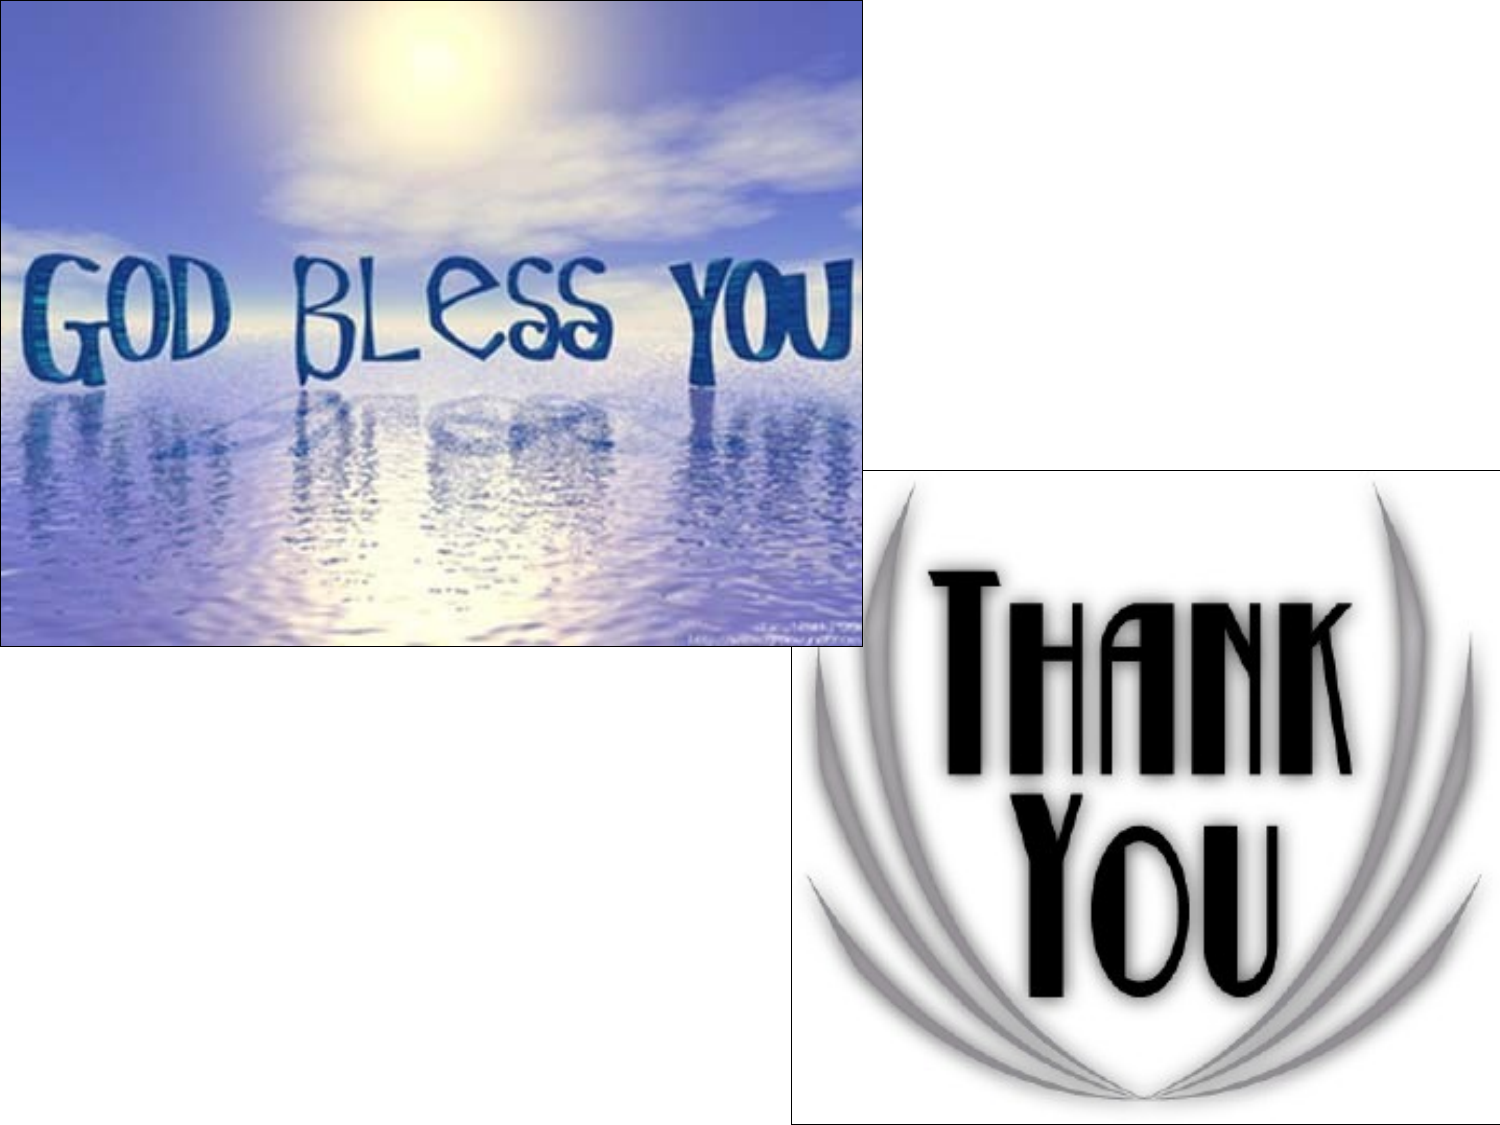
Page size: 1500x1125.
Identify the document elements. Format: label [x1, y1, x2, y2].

picture [792, 471, 1500, 1124]
picture [1, 1, 862, 646]
